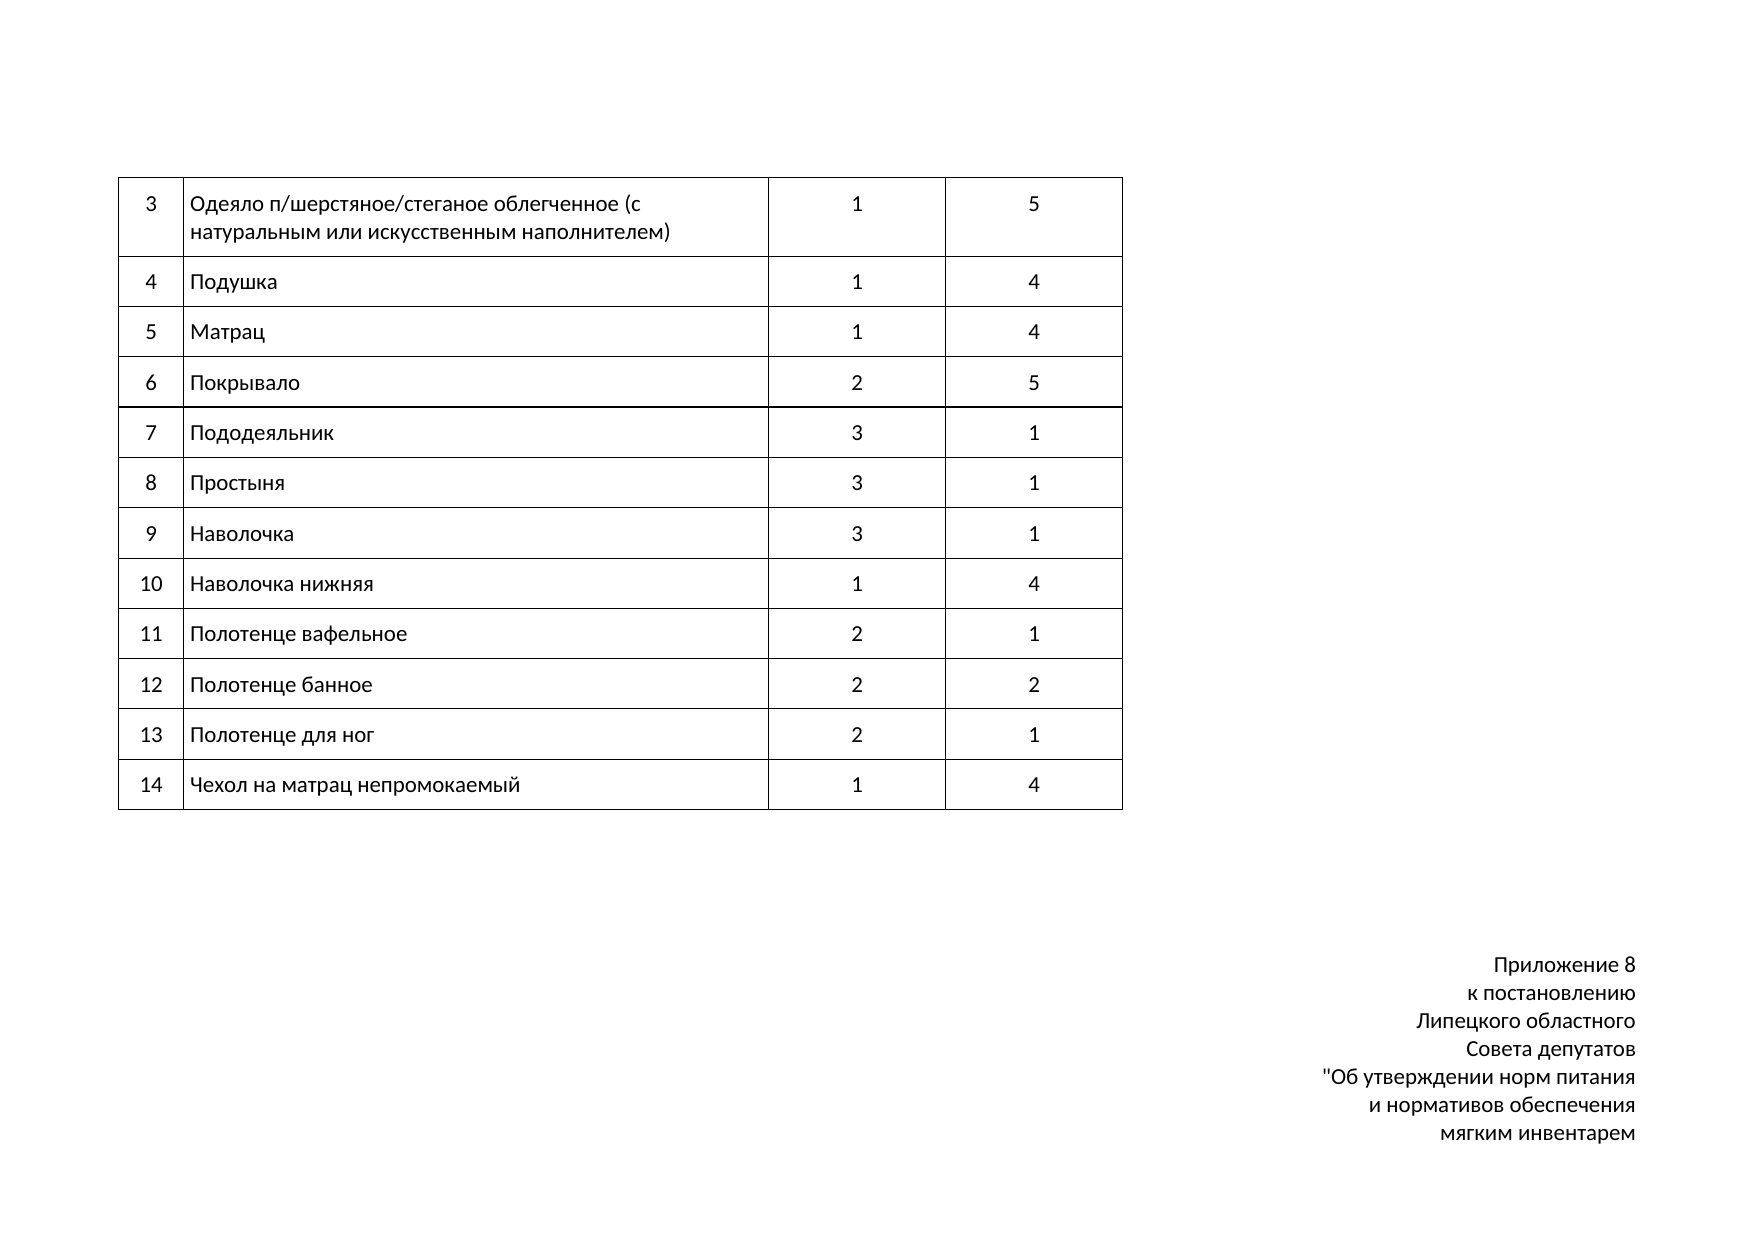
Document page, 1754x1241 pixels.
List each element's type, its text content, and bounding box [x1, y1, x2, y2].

table_cell 4 [946, 559, 1122, 608]
table_cell Пододеяльник [184, 408, 768, 457]
table_cell 3 [769, 458, 945, 507]
table_cell 3 [769, 408, 945, 457]
table_cell Подушка [184, 257, 768, 306]
table_cell 2 [769, 357, 945, 406]
table_cell 4 [946, 760, 1122, 809]
table_cell Полотенце банное [184, 659, 768, 708]
table_cell 12 [119, 659, 183, 708]
table_cell 1 [946, 508, 1122, 557]
table_cell Наволочка [184, 508, 768, 557]
table_cell 1 [769, 559, 945, 608]
table_cell 2 [769, 709, 945, 759]
table_cell 8 [119, 458, 183, 507]
table_cell Покрывало [184, 357, 768, 406]
table_cell 14 [119, 760, 183, 809]
table_cell 2 [769, 609, 945, 658]
table_cell 1 [946, 458, 1122, 507]
table_cell Полотенце для ног [184, 709, 768, 759]
table_cell Чехол на матрац непромокаемый [184, 760, 768, 809]
table_cell 1 [946, 709, 1122, 759]
table_cell 4 [946, 257, 1122, 306]
text Приложение 8 [118, 950, 1636, 978]
table_cell 2 [946, 659, 1122, 708]
table_cell 5 [946, 357, 1122, 406]
table_cell 1 [946, 609, 1122, 658]
table_cell Наволочка нижняя [184, 559, 768, 608]
table_cell 1 [769, 178, 945, 256]
table_cell Матрац [184, 307, 768, 356]
table_cell 9 [119, 508, 183, 557]
table_cell 4 [946, 307, 1122, 356]
table_cell 13 [119, 709, 183, 759]
table_cell 7 [119, 408, 183, 457]
table_cell 5 [119, 307, 183, 356]
text Липецкого областного [118, 1006, 1636, 1034]
table_cell 1 [946, 408, 1122, 457]
text "Об утверждении норм питания [118, 1062, 1636, 1090]
text Совета депутатов [118, 1034, 1636, 1062]
table_cell 6 [119, 357, 183, 406]
table_cell 2 [769, 659, 945, 708]
table_cell 10 [119, 559, 183, 608]
table_cell 5 [946, 178, 1122, 256]
table_cell Одеяло п/шерстяное/стеганое облегченное (с натуральным или искусственным наполнителем) [184, 178, 768, 256]
table_cell Полотенце вафельное [184, 609, 768, 658]
table_cell Простыня [184, 458, 768, 507]
table_cell 1 [769, 307, 945, 356]
table_cell 4 [119, 257, 183, 306]
table_cell 3 [119, 178, 183, 256]
text мягким инвентарем [118, 1118, 1636, 1146]
table_cell 1 [769, 257, 945, 306]
text к постановлению [118, 978, 1636, 1006]
table_cell 11 [119, 609, 183, 658]
table_cell 3 [769, 508, 945, 557]
text и нормативов обеспечения [118, 1090, 1636, 1118]
table_cell 1 [769, 760, 945, 809]
